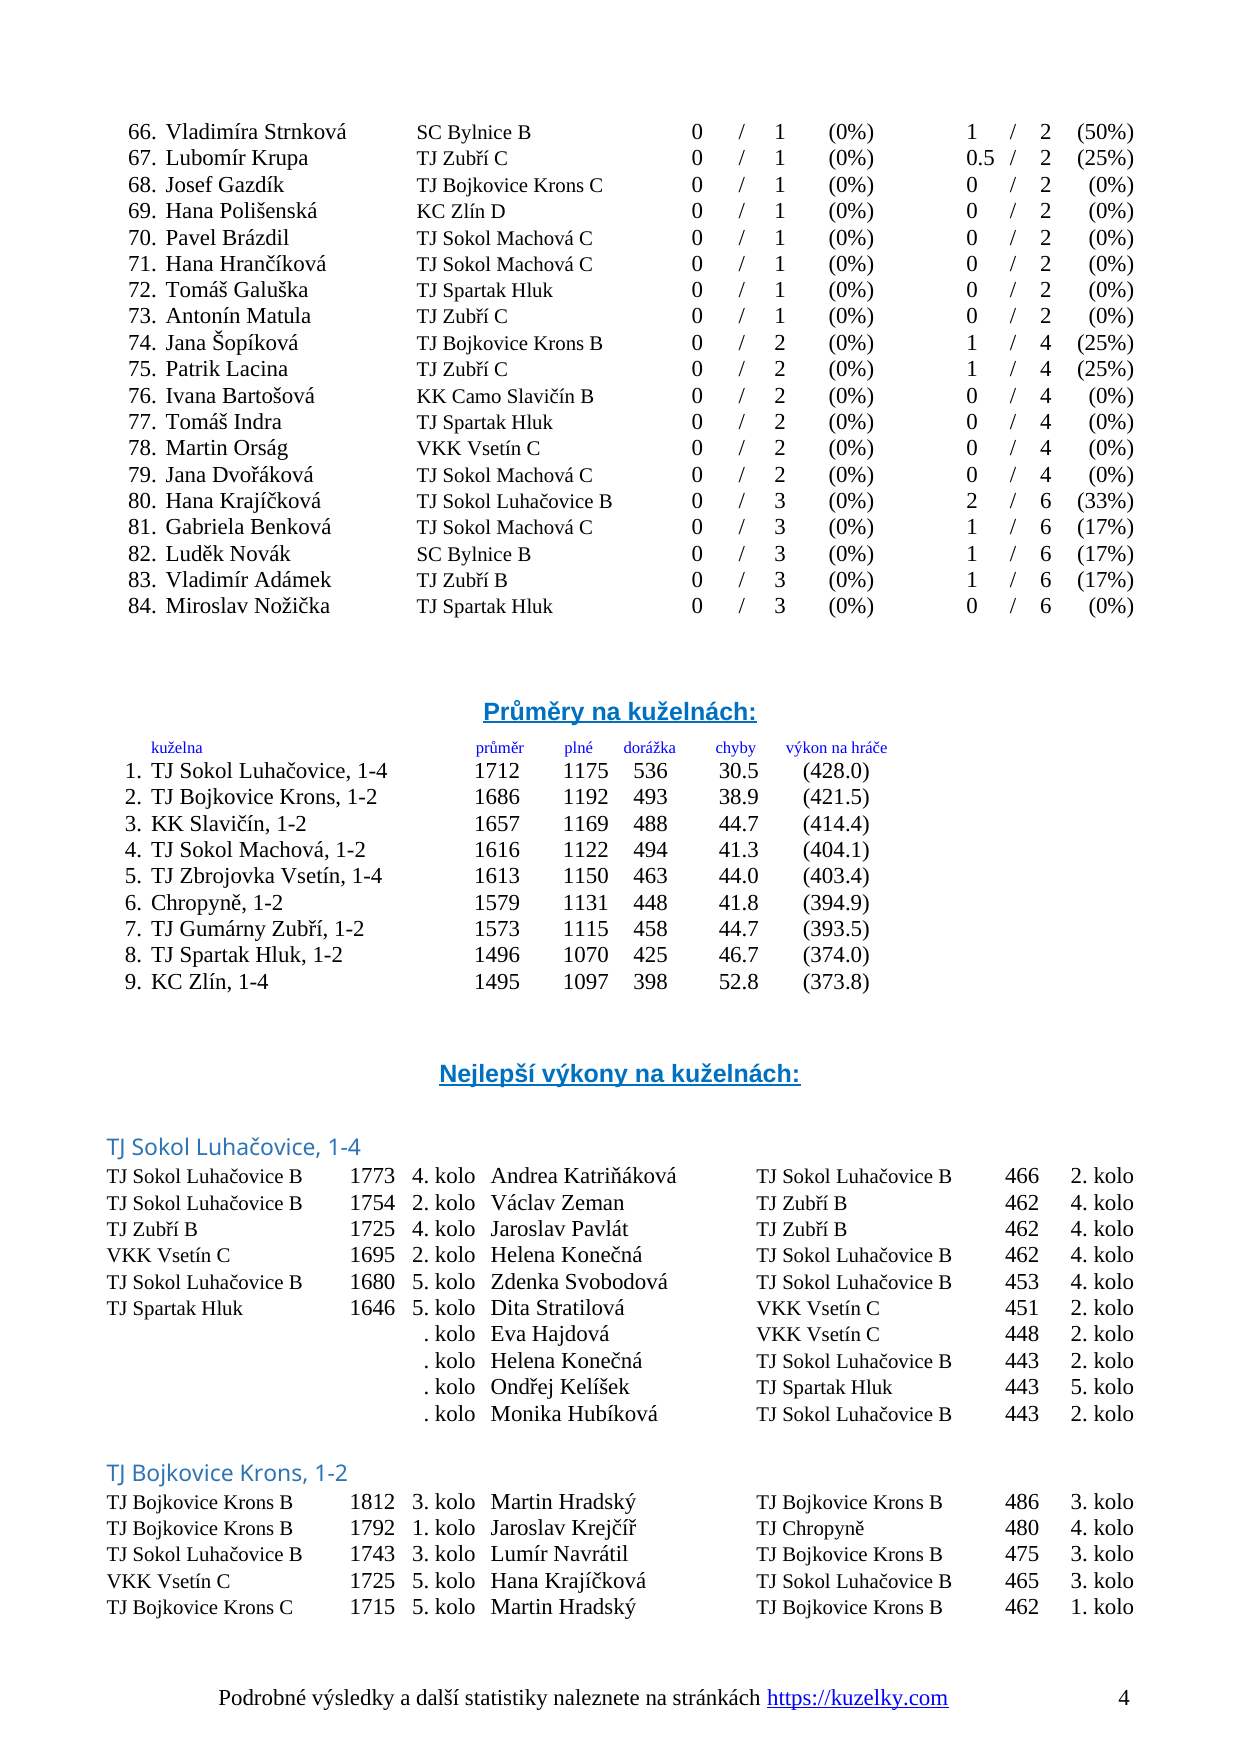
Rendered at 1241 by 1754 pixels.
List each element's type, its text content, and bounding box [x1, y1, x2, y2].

text 8. TJ Spartak Hluk, 1-2 1496 1070 425 46.7 (374.0) [106, 941, 1134, 968]
text TJ Bojkovice Krons B 1792 1. kolo Jaroslav Krejčíř TJ Chropyně 480 4. kolo [106, 1514, 1134, 1540]
text 80. Hana Krajíčková TJ Sokol Luhačovice B 0 / 3 (0%) 2 / 6 (33%) [106, 487, 1134, 513]
text TJ Sokol Luhačovice B 1743 3. kolo Lumír Navrátil TJ Bojkovice Krons B 475 3. kolo [106, 1540, 1134, 1567]
text TJ Sokol Luhačovice B 1773 4. kolo Andrea Katriňáková TJ Sokol Luhačovice B 466 2. kolo [106, 1162, 1134, 1189]
text 82. Luděk Novák SC Bylnice B 0 / 3 (0%) 1 / 6 (17%) [106, 540, 1134, 566]
text 76. Ivana Bartošová KK Camo Slavičín B 0 / 2 (0%) 0 / 4 (0%) [106, 382, 1134, 408]
text TJ Spartak Hluk 1646 5. kolo Dita Stratilová VKK Vsetín C 451 2. kolo [106, 1294, 1134, 1321]
text 79. Jana Dvořáková TJ Sokol Machová C 0 / 2 (0%) 0 / 4 (0%) [106, 461, 1134, 487]
text 4. TJ Sokol Machová, 1-2 1616 1122 494 41.3 (404.1) [106, 836, 1134, 862]
text kuželna průměr plné dorážka chyby výkon na hráče [106, 738, 1134, 757]
text 7. TJ Gumárny Zubří, 1-2 1573 1115 458 44.7 (393.5) [106, 915, 1134, 941]
text 83. Vladimír Adámek TJ Zubří B 0 / 3 (0%) 1 / 6 (17%) [106, 566, 1134, 592]
subtitle TJ Bojkovice Krons, 1-2 [106, 1456, 1134, 1488]
text 9. KC Zlín, 1-4 1495 1097 398 52.8 (373.8) [106, 968, 1134, 994]
text Průměry na kuželnách: [94, 697, 1145, 725]
text 67. Lubomír Krupa TJ Zubří C 0 / 1 (0%) 0.5 / 2 (25%) [106, 144, 1134, 171]
text TJ Bojkovice Krons B 1812 3. kolo Martin Hradský TJ Bojkovice Krons B 486 3. kolo [106, 1488, 1134, 1514]
text . kolo Ondřej Kelíšek TJ Spartak Hluk 443 5. kolo [106, 1373, 1134, 1399]
text 81. Gabriela Benková TJ Sokol Machová C 0 / 3 (0%) 1 / 6 (17%) [106, 513, 1134, 540]
text 66. Vladimíra Strnková SC Bylnice B 0 / 1 (0%) 1 / 2 (50%) [106, 118, 1134, 144]
text VKK Vsetín C 1695 2. kolo Helena Konečná TJ Sokol Luhačovice B 462 4. kolo [106, 1241, 1134, 1268]
subtitle TJ Sokol Luhačovice, 1-4 [106, 1131, 1134, 1162]
text 75. Patrik Lacina TJ Zubří C 0 / 2 (0%) 1 / 4 (25%) [106, 355, 1134, 382]
text . kolo Monika Hubíková TJ Sokol Luhačovice B 443 2. kolo [106, 1399, 1134, 1426]
text 73. Antonín Matula TJ Zubří C 0 / 1 (0%) 0 / 2 (0%) [106, 303, 1134, 329]
text 74. Jana Šopíková TJ Bojkovice Krons B 0 / 2 (0%) 1 / 4 (25%) [106, 329, 1134, 355]
text TJ Zubří B 1725 4. kolo Jaroslav Pavlát TJ Zubří B 462 4. kolo [106, 1215, 1134, 1241]
text 84. Miroslav Nožička TJ Spartak Hluk 0 / 3 (0%) 0 / 6 (0%) [106, 592, 1134, 619]
text 70. Pavel Brázdil TJ Sokol Machová C 0 / 1 (0%) 0 / 2 (0%) [106, 223, 1134, 250]
text 2. TJ Bojkovice Krons, 1-2 1686 1192 493 38.9 (421.5) [106, 783, 1134, 810]
text 5. TJ Zbrojovka Vsetín, 1-4 1613 1150 463 44.0 (403.4) [106, 862, 1134, 889]
text 78. Martin Orság VKK Vsetín C 0 / 2 (0%) 0 / 4 (0%) [106, 434, 1134, 461]
text Nejlepší výkony na kuželnách: [94, 1059, 1145, 1088]
text 71. Hana Hrančíková TJ Sokol Machová C 0 / 1 (0%) 0 / 2 (0%) [106, 250, 1134, 276]
text 1. TJ Sokol Luhačovice, 1-4 1712 1175 536 30.5 (428.0) [106, 757, 1134, 783]
text TJ Sokol Luhačovice B 1680 5. kolo Zdenka Svobodová TJ Sokol Luhačovice B 453 4. kolo [106, 1268, 1134, 1294]
text TJ Sokol Luhačovice B 1754 2. kolo Václav Zeman TJ Zubří B 462 4. kolo [106, 1189, 1134, 1215]
text . kolo Helena Konečná TJ Sokol Luhačovice B 443 2. kolo [106, 1347, 1134, 1373]
text 77. Tomáš Indra TJ Spartak Hluk 0 / 2 (0%) 0 / 4 (0%) [106, 408, 1134, 434]
text VKK Vsetín C 1725 5. kolo Hana Krajíčková TJ Sokol Luhačovice B 465 3. kolo [106, 1567, 1134, 1593]
text 68. Josef Gazdík TJ Bojkovice Krons C 0 / 1 (0%) 0 / 2 (0%) [106, 171, 1134, 197]
text 72. Tomáš Galuška TJ Spartak Hluk 0 / 1 (0%) 0 / 2 (0%) [106, 276, 1134, 303]
text . kolo Eva Hajdová VKK Vsetín C 448 2. kolo [106, 1321, 1134, 1347]
text TJ Bojkovice Krons C 1715 5. kolo Martin Hradský TJ Bojkovice Krons B 462 1. kolo [106, 1593, 1134, 1619]
text 3. KK Slavičín, 1-2 1657 1169 488 44.7 (414.4) [106, 810, 1134, 836]
text 69. Hana Polišenská KC Zlín D 0 / 1 (0%) 0 / 2 (0%) [106, 197, 1134, 223]
text 6. Chropyně, 1-2 1579 1131 448 41.8 (394.9) [106, 889, 1134, 915]
